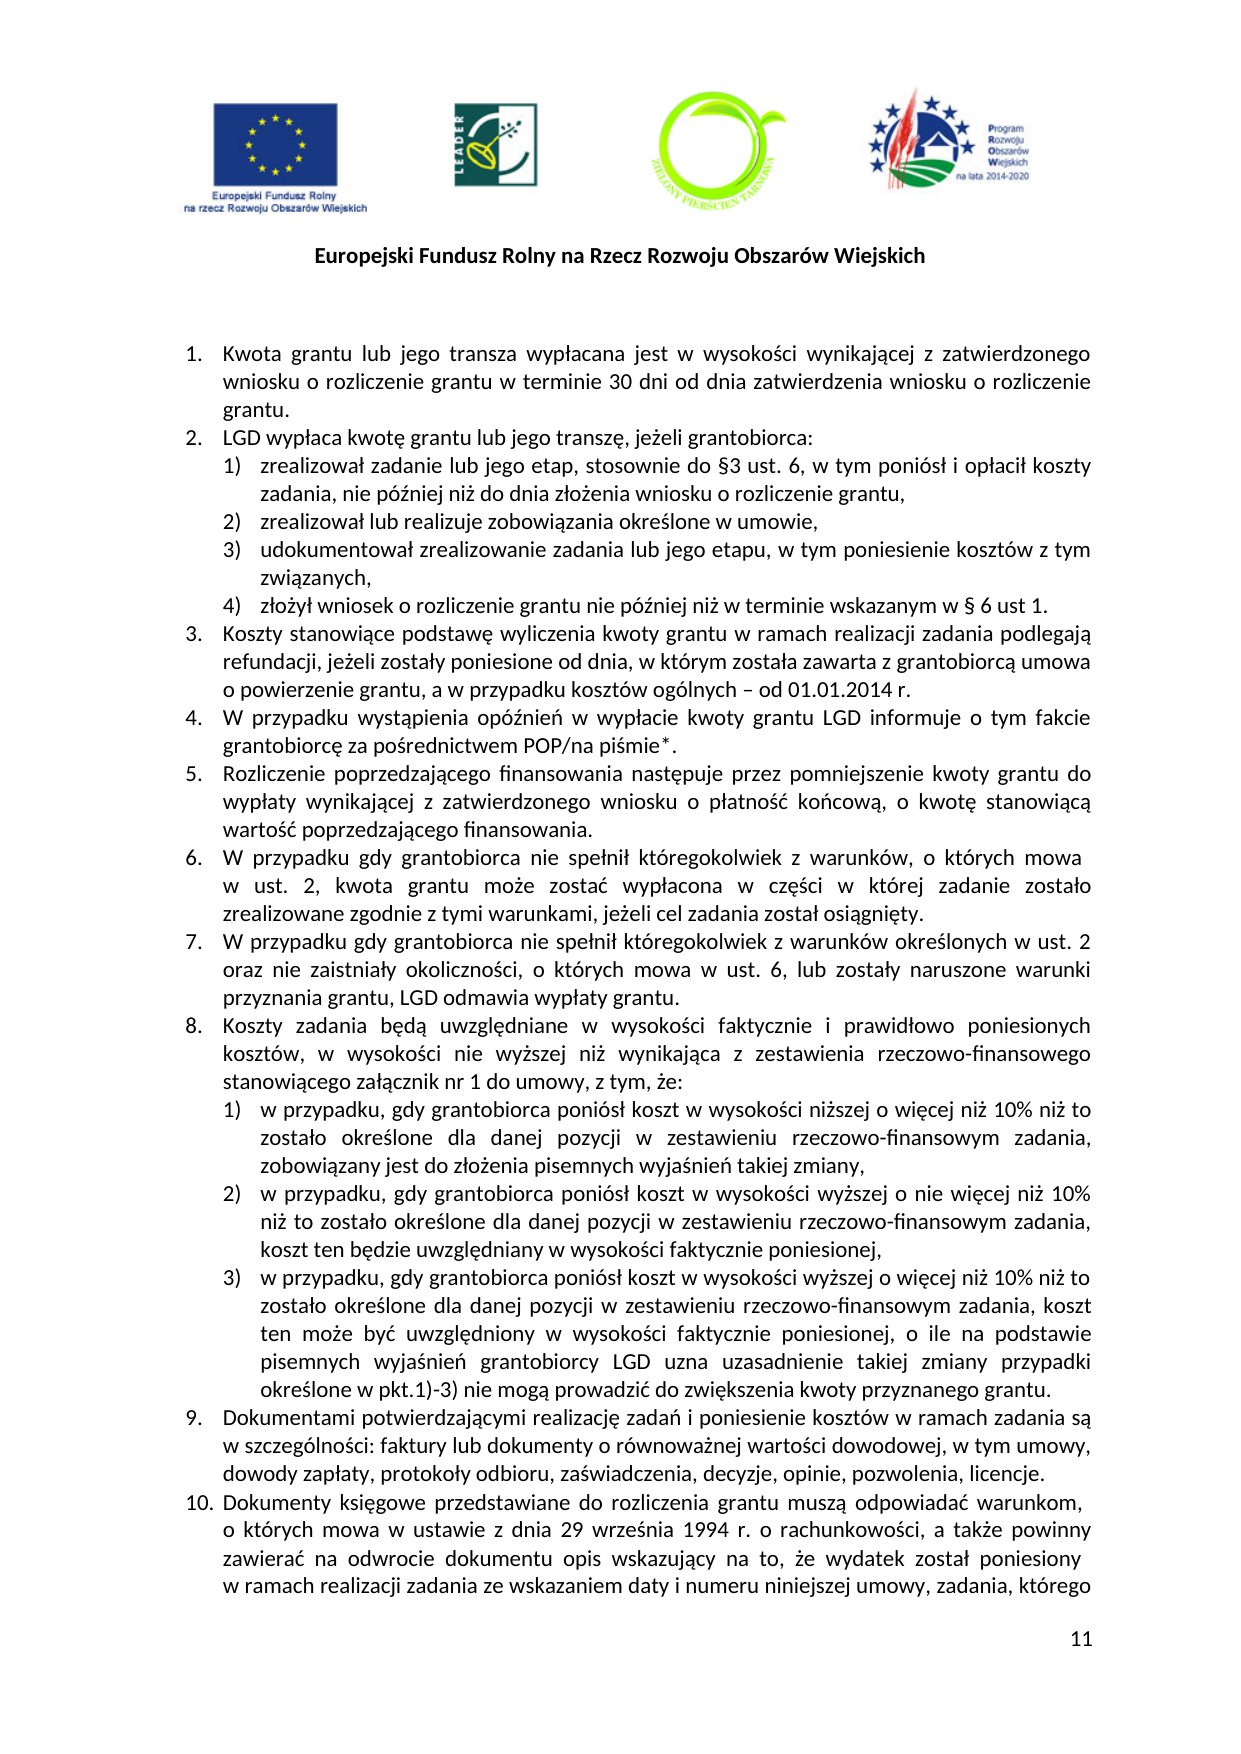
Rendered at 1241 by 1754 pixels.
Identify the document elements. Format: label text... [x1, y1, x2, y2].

list w przypadku, gdy grantobiorca poniósł koszt w wysokości niższej o więcej niż 10% niż to zostało określone dla danej pozycji w zestawieniu rzeczowo-finansowym zadania, zobowiązany jest do złożenia pisemnych wyjaśnień takiej zmiany, [223, 1095, 1093, 1179]
list w przypadku, gdy grantobiorca poniósł koszt w wysokości wyższej o więcej niż 10% niż to zostało określone dla danej pozycji w zestawieniu rzeczowo-finansowym zadania, koszt ten może być uwzględniony w wysokości faktycznie poniesionej, o ile na podstawie pisemnych wyjaśnień grantobiorcy LGD uzna uzasadnienie takiej zmiany przypadki określone w pkt.1)-3) nie mogą prowadzić do zwiększenia kwoty przyznanego grantu. [223, 1263, 1093, 1403]
list W przypadku gdy grantobiorca nie spełnił któregokolwiek z warunków określonych w ust. 2 oraz nie zaistniały okoliczności, o których mowa w ust. 6, lub zostały naruszone warunki przyznania grantu, LGD odmawia wypłaty grantu. [185, 927, 1093, 1011]
list Kwota grantu lub jego transza wypłacana jest w wysokości wynikającej z zatwierdzonego wniosku o rozliczenie grantu w terminie 30 dni od dnia zatwierdzenia wniosku o rozliczenie grantu. [185, 339, 1093, 423]
list udokumentował zrealizowanie zadania lub jego etapu, w tym poniesienie kosztów z tym związanych, [223, 535, 1093, 591]
list Rozliczenie poprzedzającego finansowania następuje przez pomniejszenie kwoty grantu do wypłaty wynikającej z zatwierdzonego wniosku o płatność końcową, o kwotę stanowiącą wartość poprzedzającego finansowania. [185, 759, 1093, 843]
list Dokumentami potwierdzającymi realizację zadań i poniesienie kosztów w ramach zadania są w szczególności: faktury lub dokumenty o równoważnej wartości dowodowej, w tym umowy, dowody zapłaty, protokoły odbioru, zaświadczenia, decyzje, opinie, pozwolenia, licencje. [185, 1403, 1093, 1488]
list LGD wypłaca kwotę grantu lub jego transzę, jeżeli grantobiorca: [185, 423, 1093, 451]
picture [147, 73, 1093, 227]
list złożył wniosek o rozliczenie grantu nie później niż w terminie wskazanym w § 6 ust 1. [223, 591, 1093, 619]
list zrealizował lub realizuje zobowiązania określone w umowie, [223, 507, 1093, 535]
list W przypadku wystąpienia opóźnień w wypłacie kwoty grantu LGD informuje o tym fakcie grantobiorcę za pośrednictwem POP/na piśmie*. [185, 703, 1093, 759]
list Koszty zadania będą uwzględniane w wysokości faktycznie i prawidłowo poniesionych kosztów, w wysokości nie wyższej niż wynikająca z zestawienia rzeczowo-finansowego stanowiącego załącznik nr 1 do umowy, z tym, że: [185, 1011, 1093, 1095]
list W przypadku gdy grantobiorca nie spełnił któregokolwiek z warunków, o których mowa w ust. 2, kwota grantu może zostać wypłacona w części w której zadanie zostało zrealizowane zgodnie z tymi warunkami, jeżeli cel zadania został osiągnięty. [185, 843, 1093, 927]
list w przypadku, gdy grantobiorca poniósł koszt w wysokości wyższej o nie więcej niż 10% niż to zostało określone dla danej pozycji w zestawieniu rzeczowo-finansowym zadania, koszt ten będzie uwzględniany w wysokości faktycznie poniesionej, [223, 1179, 1093, 1263]
list Koszty stanowiące podstawę wyliczenia kwoty grantu w ramach realizacji zadania podlegają refundacji, jeżeli zostały poniesione od dnia, w którym została zawarta z grantobiorcą umowa o powierzenie grantu, a w przypadku kosztów ogólnych – od 01.01.2014 r. [185, 619, 1093, 703]
list zrealizował zadanie lub jego etap, stosownie do §3 ust. 6, w tym poniósł i opłacił koszty zadania, nie później niż do dnia złożenia wniosku o rozliczenie grantu, [223, 451, 1093, 507]
